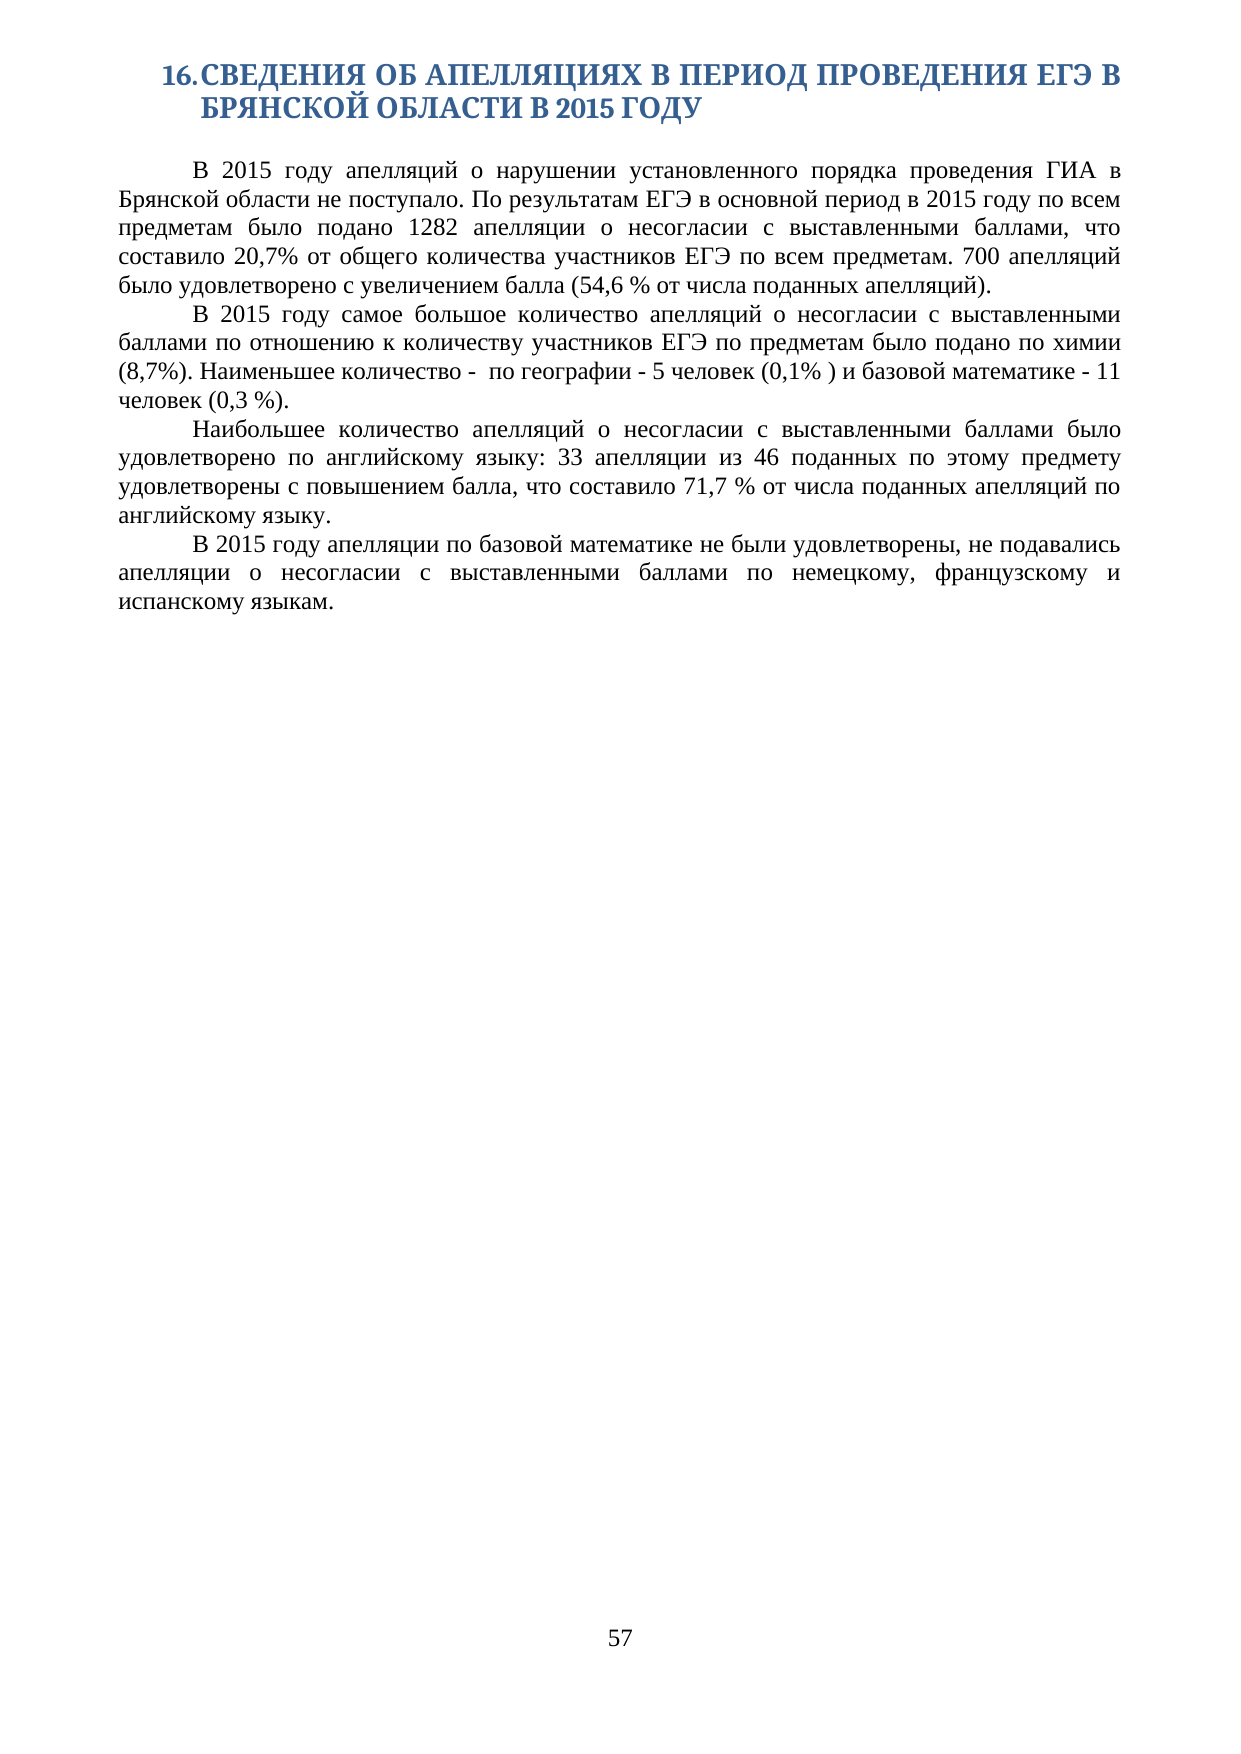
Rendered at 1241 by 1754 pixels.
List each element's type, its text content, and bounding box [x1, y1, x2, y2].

text В 2015 году апелляций о нарушении установленного порядка проведения ГИА в Брянской области не поступало. По результатам ЕГЭ в основной период в 2015 году по всем предметам было подано 1282 апелляции о несогласии с выставленными баллами, что составило 20,7% от общего количества участников ЕГЭ по всем предметам. 700 апелляций было удовлетворено с увеличением балла (54,6 % от числа поданных апелляций). [118, 155, 1122, 299]
text В 2015 году апелляции по базовой математике не были удовлетворены, не подавались апелляции о несогласии с выставленными баллами по немецкому, французскому и испанскому языкам. [118, 529, 1122, 615]
text Наибольшее количество апелляций о несогласии с выставленными баллами было удовлетворено по английскому языку: 33 апелляции из 46 поданных по этому предмету удовлетворены с повышением балла, что составило 71,7 % от числа поданных апелляций по английскому языку. [118, 414, 1122, 529]
subtitle СВЕДЕНИЯ ОБ АПЕЛЛЯЦИЯХ В ПЕРИОД ПРОВЕДЕНИЯ ЕГЭ В БРЯНСКОЙ ОБЛАСТИ В 2015 ГОДУ [162, 59, 1122, 126]
text В 2015 году самое большое количество апелляций о несогласии с выставленными баллами по отношению к количеству участников ЕГЭ по предметам было подано по химии (8,7%). Наименьшее количество - по географии - 5 человек (0,1% ) и базовой математике - 11 человек (0,3 %). [118, 299, 1122, 414]
